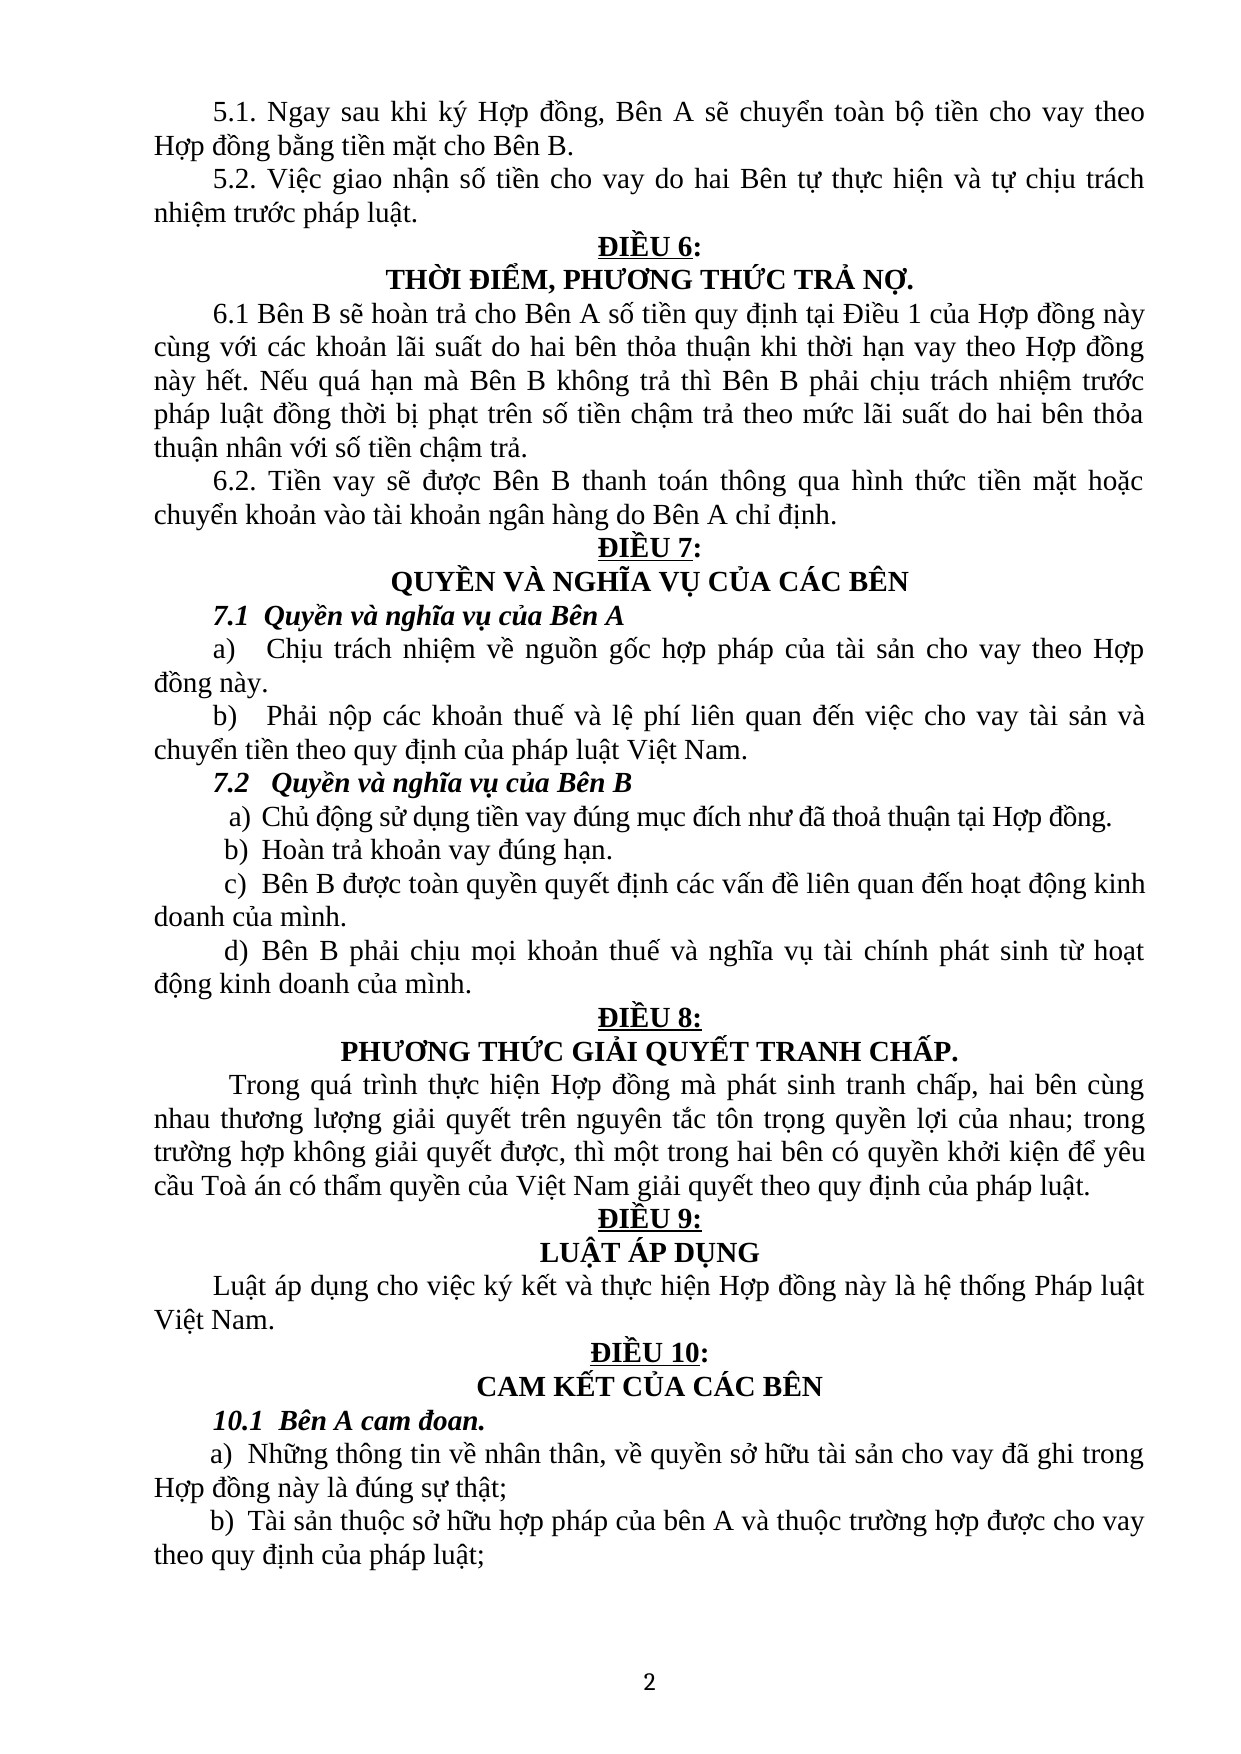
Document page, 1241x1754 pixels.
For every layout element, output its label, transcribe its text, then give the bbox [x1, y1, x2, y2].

text 5.1. Ngay sau khi ký Hợp đồng, Bên A sẽ chuyển toàn bộ tiền cho vay theo Hợp đồng bằng tiền mặt cho Bên B. [153, 94, 1146, 162]
list Chịu trách nhiệm về nguồn gốc hợp pháp của tài sản cho vay theo Hợp đồng này. [153, 631, 1146, 698]
text ĐIỀU 7: [153, 531, 1146, 564]
text CAM KẾT CỦA CÁC BÊN [153, 1369, 1146, 1403]
text 7.1 Quyền và nghĩa vụ của Bên A [153, 598, 1146, 631]
text PHƯƠNG THỨC GIẢI QUYẾT TRANH CHẤP. [153, 1034, 1146, 1067]
text Luật áp dụng cho việc ký kết và thực hiện Hợp đồng này là hệ thống Pháp luật Việt . [153, 1268, 1146, 1336]
text ĐIỀU 6: [153, 229, 1146, 262]
list Phải nộp các khoản thuế và lệ phí liên quan đến việc cho vay tài sản và chuyển tiền theo quy định của pháp luật Việt . [153, 698, 1146, 765]
text Trong quá trình thực hiện Hợp đồng mà phát sinh tranh chấp, hai bên cùng nhau thương lượng giải quyết trên nguyên tắc tôn trọng quyền lợi của nhau; trong trường hợp không giải quyết được, thì một trong hai bên có quyền khởi kiện để yêu cầu Toà án có thẩm quyền của Việt Nam giải quyết theo quy định của pháp luật. [153, 1067, 1146, 1201]
text 5.2. Việc giao nhận số tiền cho vay do hai Bên tự thực hiện và tự chịu trách nhiệm trước pháp luật. [153, 162, 1146, 229]
text ĐIỀU 8: [153, 1000, 1146, 1034]
text 6.1 Bên B sẽ hoàn trả cho Bên A số tiền quy định tại Điều 1 của Hợp đồng này cùng với các khoản lãi suất do hai bên thỏa thuận khi thời hạn vay theo Hợp đồng này hết. Nếu quá hạn mà Bên B không trả thì Bên B phải chịu trách nhiệm trước pháp luật đồng thời bị phạt trên số tiền chậm trả theo mức lãi suất do hai bên thỏa thuận nhân với số tiền chậm trả. [153, 296, 1146, 463]
text THỜI ĐIỂM, PHƯƠNG THỨC TRẢ NỢ. [153, 262, 1146, 296]
list Hoàn trả khoản vay đúng hạn. [224, 832, 1146, 866]
list Tài sản thuộc sở hữu hợp pháp của bên A và thuộc trường hợp được cho vay theo quy định của pháp luật; [153, 1503, 1146, 1570]
list Bên B phải chịu mọi khoản thuế và nghĩa vụ tài chính phát sinh từ hoạt động kinh doanh của mình. [153, 933, 1146, 1000]
text ĐIỀU 9: [153, 1201, 1146, 1235]
text 10.1 Bên A cam đoan. [153, 1403, 1146, 1436]
list Bên B được toàn quyền quyết định các vấn đề liên quan đến hoạt động kinh doanh của mình. [153, 866, 1146, 933]
text LUẬT ÁP DỤNG [153, 1235, 1146, 1268]
text 7.2 Quyền và nghĩa vụ của Bên B [153, 765, 1146, 799]
text 6.2. Tiền vay sẽ được Bên B thanh toán thông qua hình thức tiền mặt hoặc chuyển khoản vào tài khoản ngân hàng do Bên A chỉ định. [153, 463, 1146, 531]
list Chủ động sử dụng tiền vay đúng mục đích như đã thoả thuận tại Hợp đồng. [153, 799, 1146, 832]
text QUYỀN VÀ NGHĨA VỤ CỦA CÁC BÊN [153, 564, 1146, 598]
text ĐIỀU 10: [153, 1336, 1146, 1369]
list Những thông tin về nhân thân, về quyền sở hữu tài sản cho vay đã ghi trong Hợp đồng này là đúng sự thật; [153, 1436, 1146, 1503]
